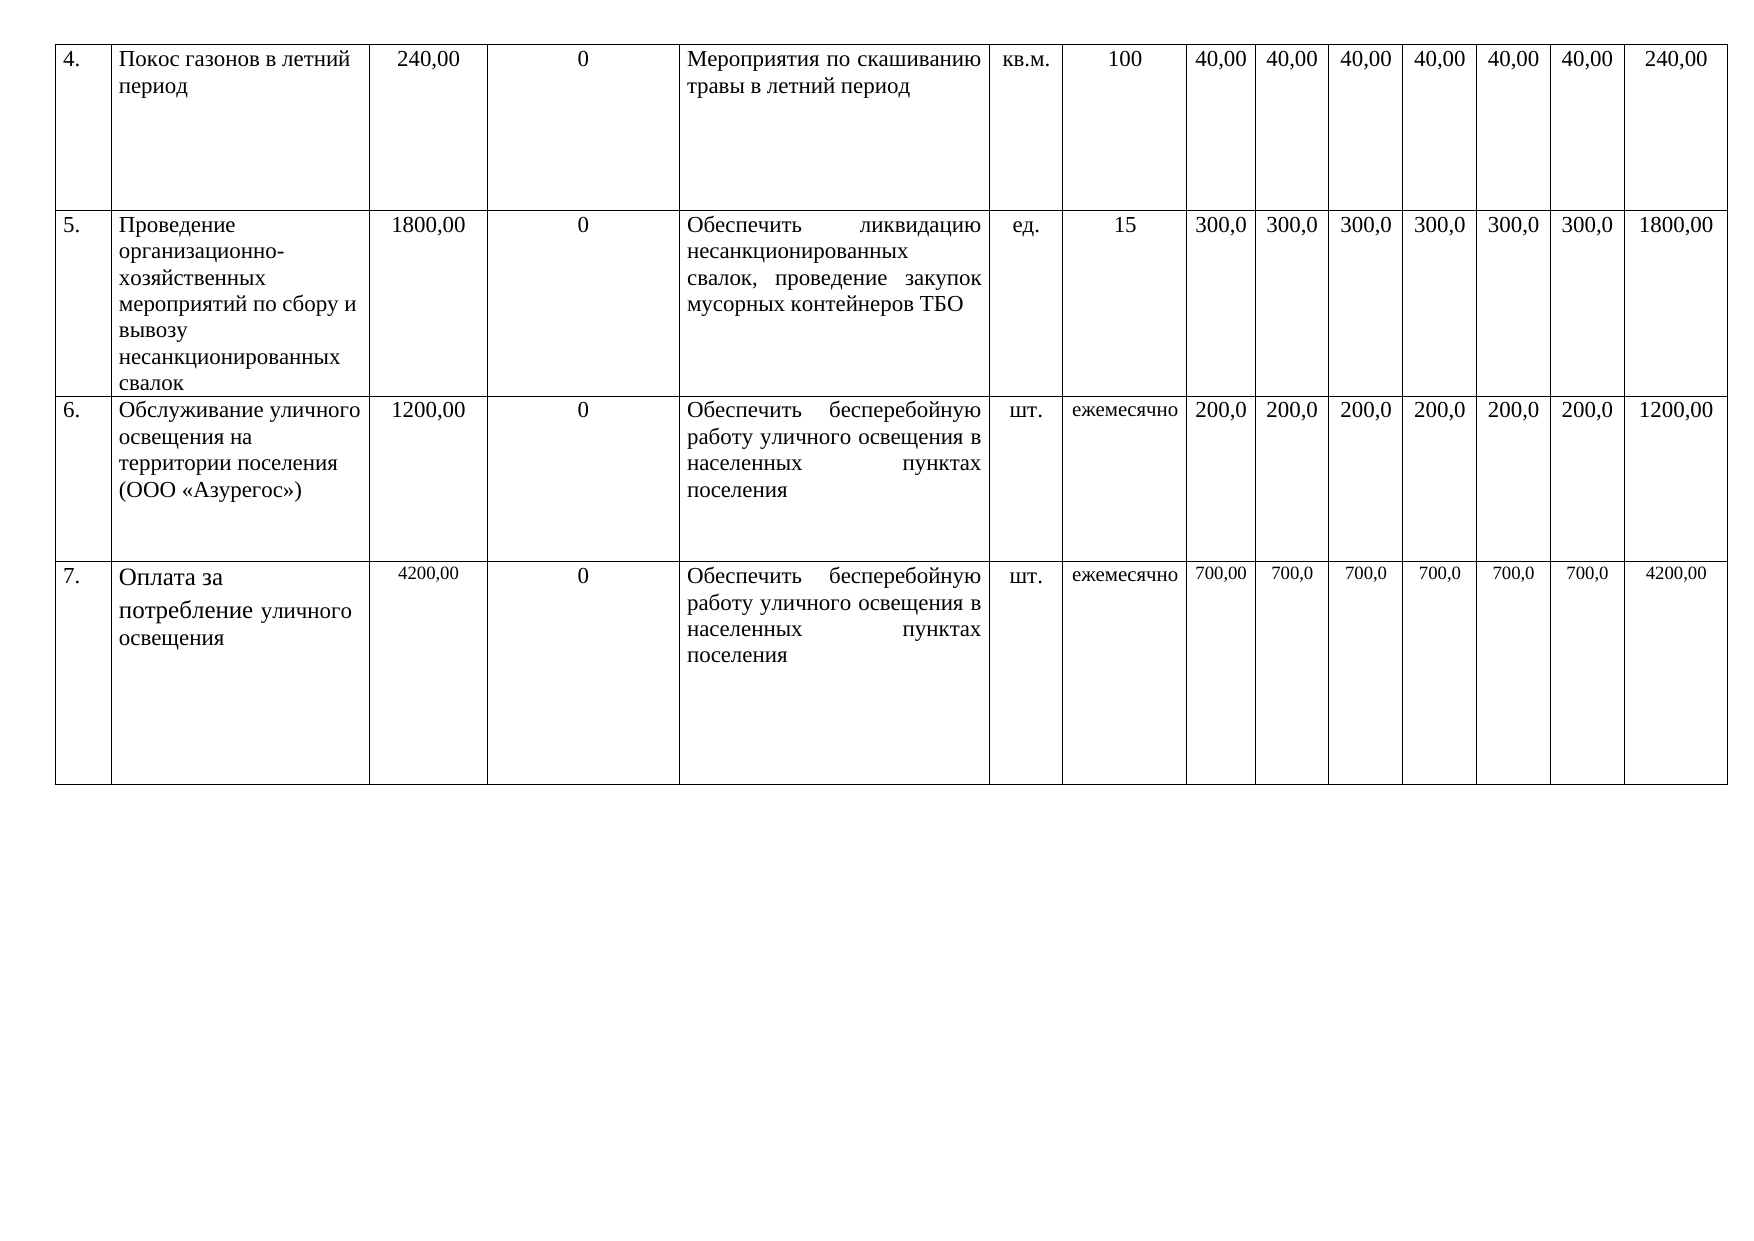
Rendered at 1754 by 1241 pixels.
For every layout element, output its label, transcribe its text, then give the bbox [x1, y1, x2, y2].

table_cell 1200,00 [1625, 397, 1727, 561]
table_cell 0 [488, 45, 679, 210]
table_cell 240,00 [1625, 45, 1727, 210]
table_cell 200,0 [1256, 397, 1328, 561]
table_cell 700,0 [1256, 562, 1328, 651]
table_cell 40,00 [1256, 45, 1328, 210]
table_cell 4200,00 [1625, 562, 1727, 784]
table_cell 700,00 [1187, 562, 1255, 651]
table_cell Обеспечить бесперебойную работу уличного освещения в населенных пунктах поселения [680, 397, 989, 561]
table_cell 15 [1063, 211, 1186, 396]
table_cell 700,0 [1551, 562, 1624, 784]
table_cell ежемесячно [1063, 562, 1186, 784]
table_cell 40,00 [1477, 45, 1550, 210]
table_cell [1329, 651, 1402, 784]
table_cell шт. [990, 562, 1062, 784]
table_cell Обеспечить ликвидацию несанкционированных свалок, проведение закупок мусорных контейнеров ТБО [680, 211, 989, 396]
table_cell 0 [488, 211, 679, 396]
table_cell Оплата за потребление уличного освещения [112, 562, 369, 651]
table_cell 40,00 [1329, 45, 1402, 210]
table_cell 1800,00 [370, 211, 487, 396]
table_cell 700,0 [1477, 562, 1550, 784]
table_cell 300,0 [1187, 211, 1255, 396]
table_cell 1800,00 [1625, 211, 1727, 396]
table_cell 5. [56, 211, 111, 396]
table_cell [1256, 651, 1328, 784]
table_cell Покос газонов в летний период [112, 45, 369, 210]
table_cell 300,0 [1551, 211, 1624, 396]
table_cell 240,00 [370, 45, 487, 210]
table_cell 200,0 [1477, 397, 1550, 561]
table_cell 7. [56, 562, 111, 651]
table_cell 40,00 [1187, 45, 1255, 210]
table_cell [112, 651, 369, 784]
table_cell 40,00 [1551, 45, 1624, 210]
table_cell кв.м. [990, 45, 1062, 210]
table_cell 1200,00 [370, 397, 487, 561]
table_cell 700,0 [1403, 562, 1476, 651]
table_cell 300,0 [1256, 211, 1328, 396]
table_cell Мероприятия по скашиванию травы в летний период [680, 45, 989, 210]
table_cell 4200,00 [370, 562, 487, 784]
table_cell ежемесячно [1063, 397, 1186, 561]
table_cell Проведение организационно-хозяйственных мероприятий по сбору и вывозу несанкционированных свалок [112, 211, 369, 396]
table_cell [1403, 651, 1476, 784]
table_cell 40,00 [1403, 45, 1476, 210]
table_cell шт. [990, 397, 1062, 561]
table_cell 200,0 [1403, 397, 1476, 561]
table_cell 100 [1063, 45, 1186, 210]
table_cell Обслуживание уличного освещения на территории поселения (ООО «Азурегос») [112, 397, 369, 561]
table_cell 300,0 [1403, 211, 1476, 396]
table_cell 6. [56, 397, 111, 561]
table_cell [56, 651, 111, 784]
table_cell 700,0 [1329, 562, 1402, 651]
table_cell 200,0 [1329, 397, 1402, 561]
table_cell [1187, 651, 1255, 784]
table_cell 200,0 [1187, 397, 1255, 561]
table_cell ед. [990, 211, 1062, 396]
table_cell 0 [488, 397, 679, 561]
table_cell 300,0 [1329, 211, 1402, 396]
table_cell [488, 651, 679, 784]
table_cell 300,0 [1477, 211, 1550, 396]
table_cell 200,0 [1551, 397, 1624, 561]
table_cell Обеспечить бесперебойную работу уличного освещения в населенных пунктах поселения [680, 562, 989, 784]
table_cell 0 [488, 562, 679, 651]
table_cell 4. [56, 45, 111, 210]
